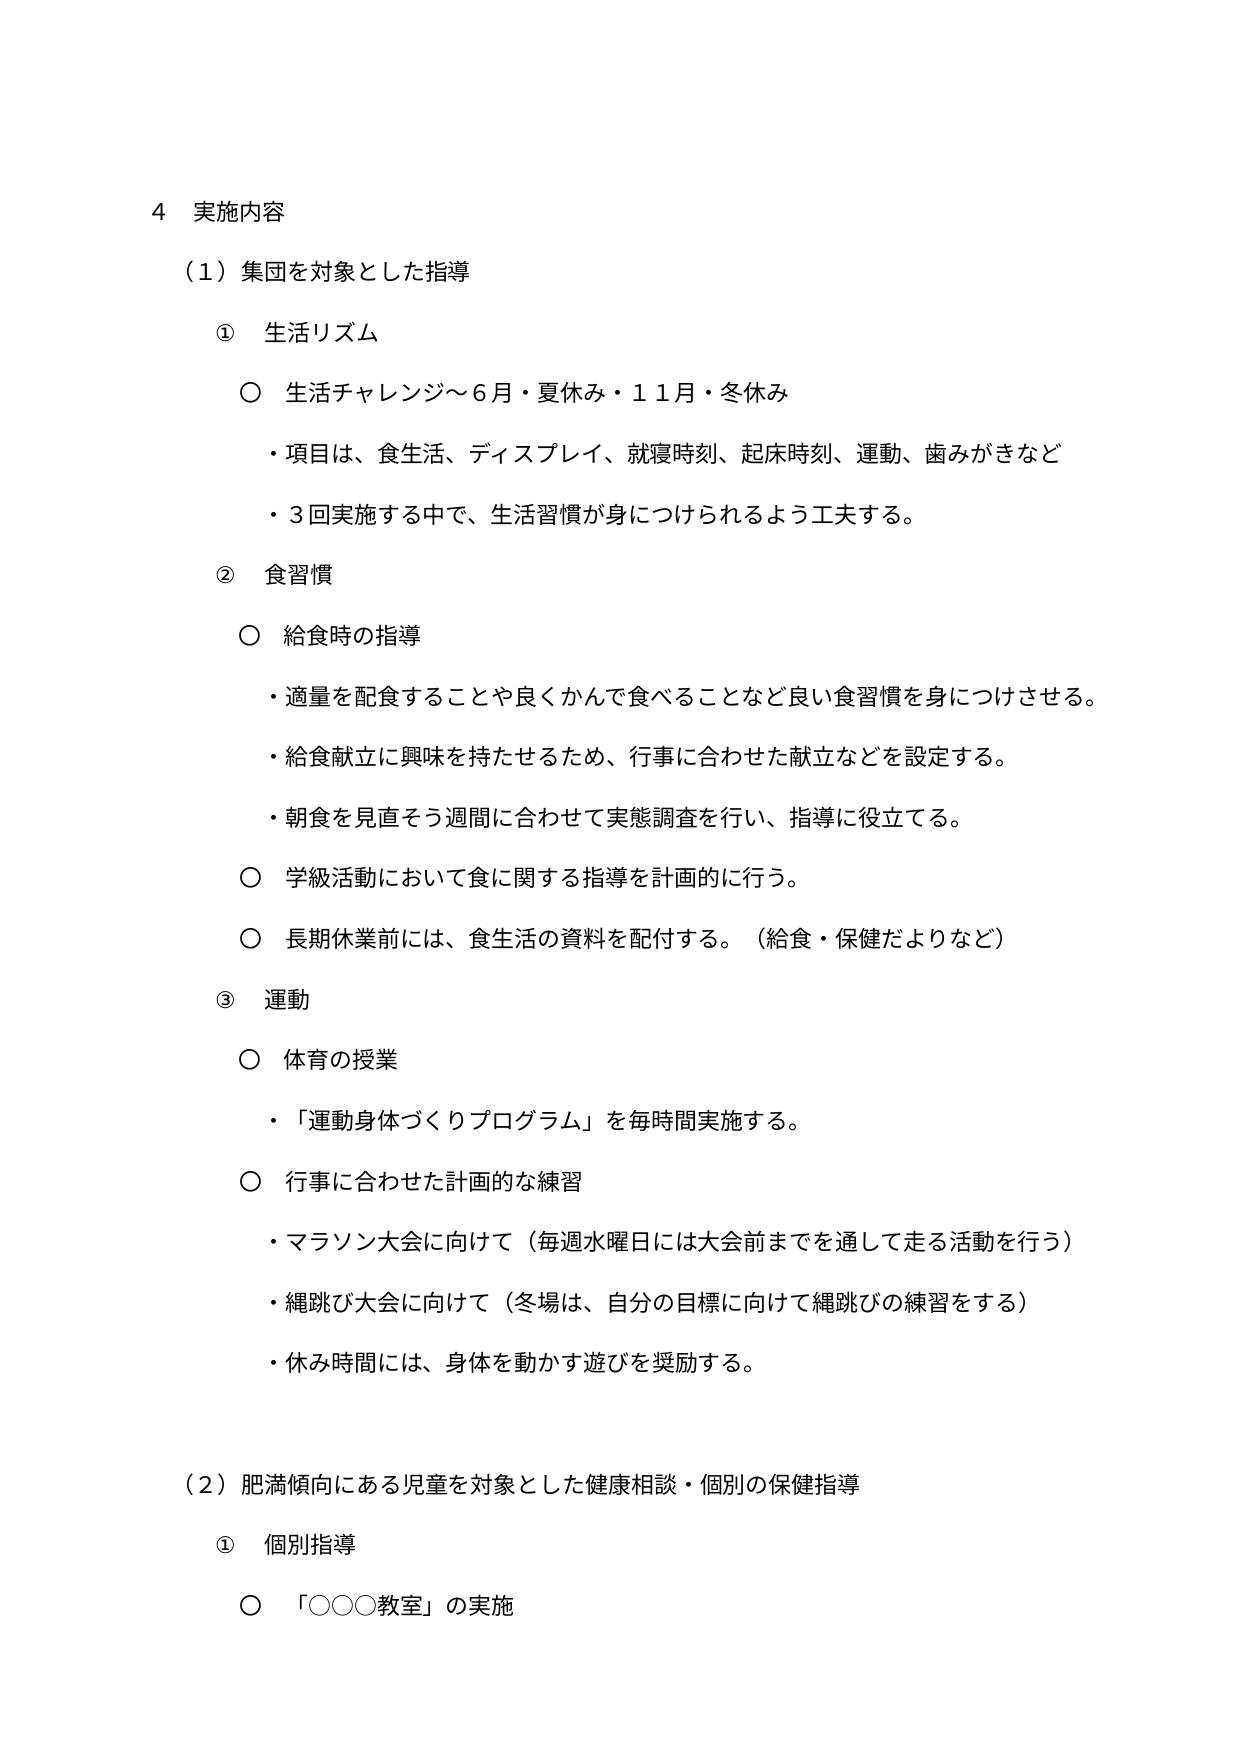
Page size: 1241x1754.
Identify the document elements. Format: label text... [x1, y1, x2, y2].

text ・「運動身体づくりプログラム」を毎時間実施する。 [148, 1089, 1122, 1150]
text 〇 長期休業前には、食生活の資料を配付する。（給食・保健だよりなど） [148, 907, 1122, 968]
text ・適量を配食することや良くかんで食べることなど良い食習慣を身につけさせる。 [148, 665, 1122, 725]
list 生活リズム [215, 301, 1122, 362]
text 〇 行事に合わせた計画的な練習 [148, 1150, 1122, 1210]
list 集団を対象とした指導 [171, 240, 1122, 301]
text ・項目は、食生活、ディスプレイ、就寝時刻、起床時刻、運動、歯みがきなど [148, 422, 1122, 483]
list 個別指導 [215, 1513, 1122, 1574]
text 〇 学級活動において食に関する指導を計画的に行う。 [148, 847, 1122, 907]
text 〇 体育の授業 [215, 1028, 1122, 1089]
text 〇 給食時の指導 [215, 604, 1122, 665]
text ・縄跳び大会に向けて（冬場は、自分の目標に向けて縄跳びの練習をする） [148, 1271, 1122, 1332]
text ４ 実施内容 [148, 180, 1122, 240]
text 〇 生活チャレンジ～６月・夏休み・１１月・冬休み [148, 362, 1122, 422]
list 肥満傾向にある児童を対象とした健康相談・個別の保健指導 [171, 1453, 1122, 1513]
text ・休み時間には、身体を動かす遊びを奨励する。 [148, 1332, 1122, 1392]
text ・３回実施する中で、生活習慣が身につけられるよう工夫する。 [148, 483, 1122, 543]
text ・マラソン大会に向けて（毎週水曜日には大会前までを通して走る活動を行う） [148, 1210, 1122, 1271]
text ・給食献立に興味を持たせるため、行事に合わせた献立などを設定する。 [148, 725, 1122, 786]
list 食習慣 [215, 543, 1122, 604]
list 運動 [215, 968, 1122, 1028]
text ・朝食を見直そう週間に合わせて実態調査を行い、指導に役立てる。 [148, 786, 1122, 847]
text 〇 「○○○教室」の実施 [148, 1574, 1122, 1635]
